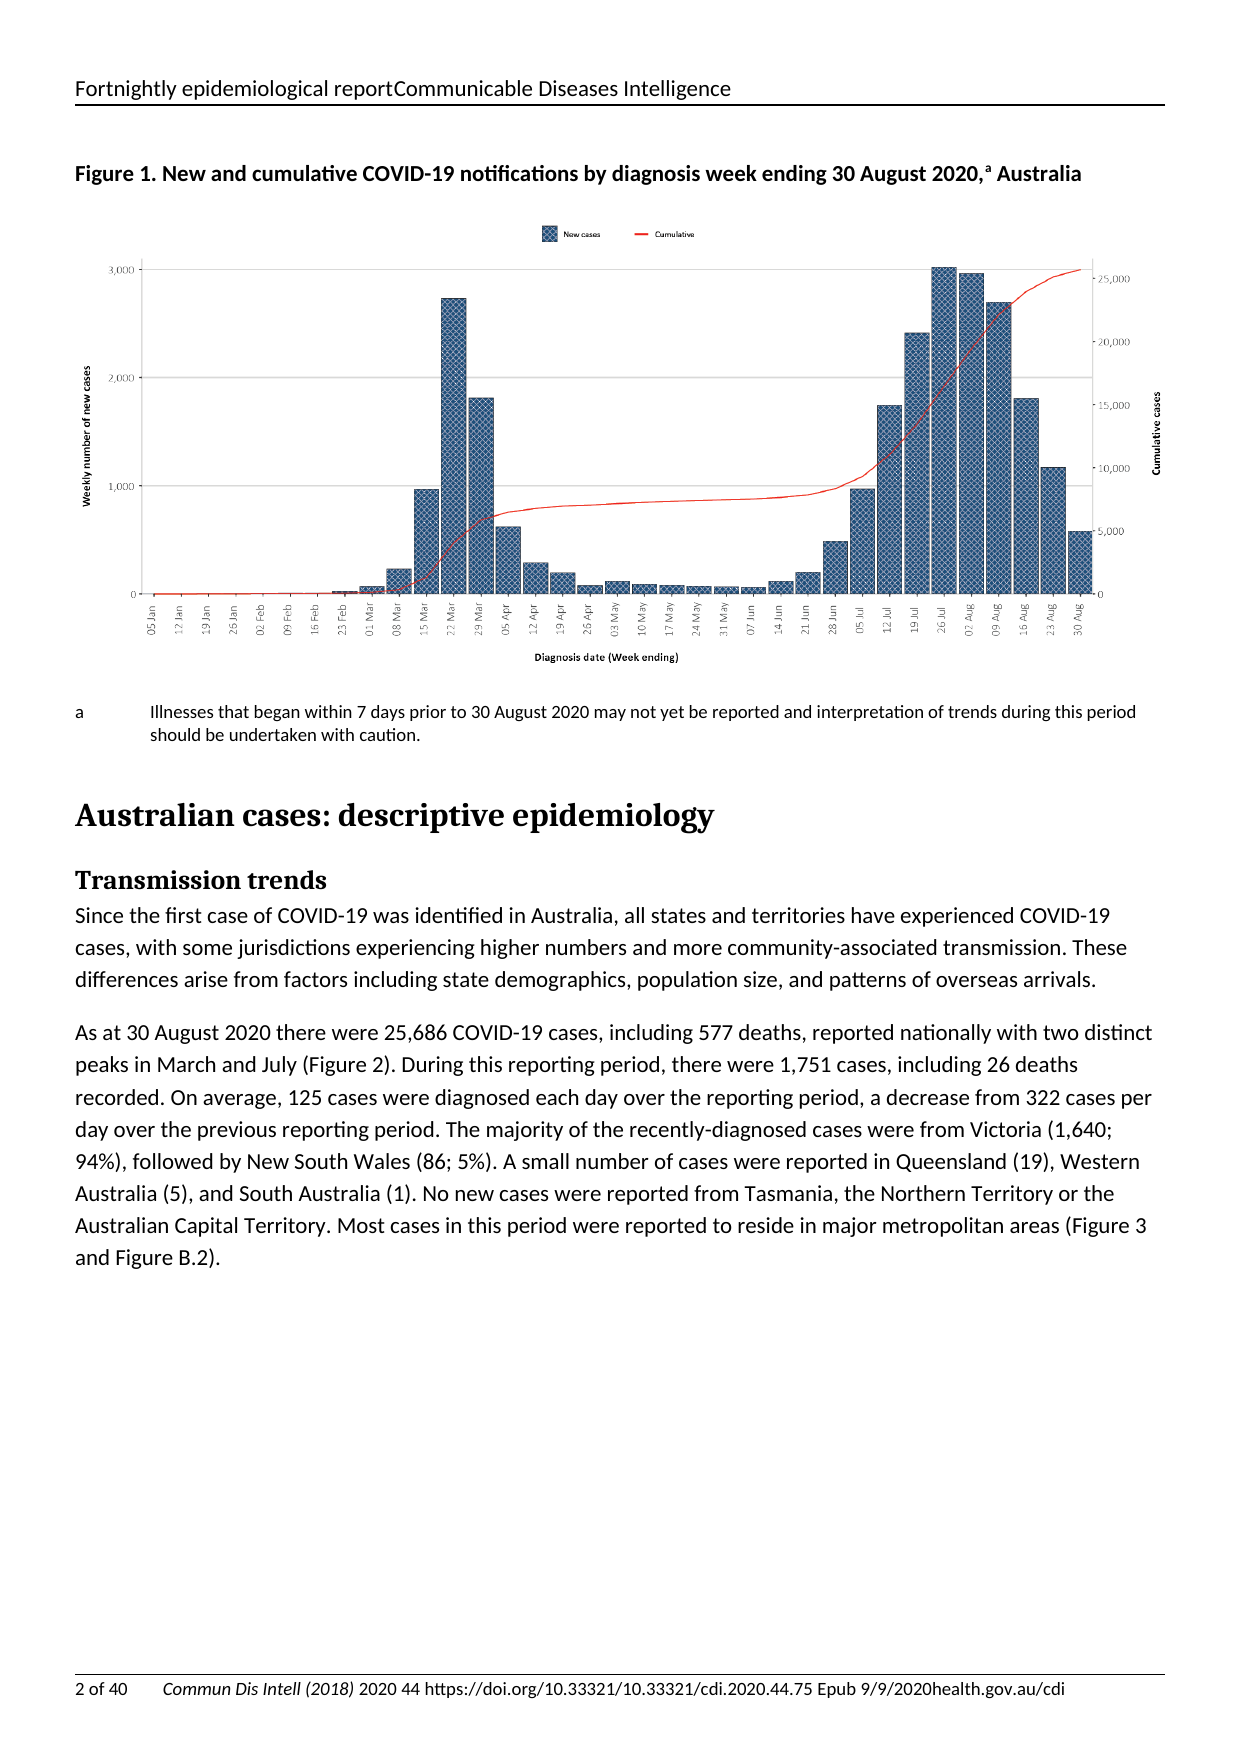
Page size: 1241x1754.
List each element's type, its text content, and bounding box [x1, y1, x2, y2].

text Since the first case of COVID-19 was identified in Australia, all states and territories have experienced COVID-19 cases, with some jurisdictions experiencing higher numbers and more community-associated transmission. These differences arise from factors including state demographics, population size, and patterns of overseas arrivals. [75, 901, 1165, 993]
subtitle Australian cases: descriptive epidemiology [75, 796, 1165, 834]
text a Illnesses that began within 7 days prior to 30 August 2020 may not yet be reported and interpretation of trends during this period should be undertaken with caution. [75, 700, 1165, 746]
text As at 30 August 2020 there were 25,686 COVID-19 cases, including 577 deaths, reported nationally with two distinct peaks in March and July (Figure 2). During this reporting period, there were 1,751 cases, including 26 deaths recorded. On average, 125 cases were diagnosed each day over the reporting period, a decrease from 322 cases per day over the previous reporting period. The majority of the recently-diagnosed cases were from Victoria (1,640; 94%), followed by New South Wales (86; 5%). A small number of cases were reported in Queensland (19), Western Australia (5), and South Australia (1). No new cases were reported from Tasmania, the Northern Territory or the Australian Capital Territory. Most cases in this period were reported to reside in major metropolitan areas (Figure 3 and Figure B.2). [75, 1018, 1165, 1272]
picture [75, 220, 1166, 667]
text Figure 1. New and cumulative COVID-19 notifications by diagnosis week ending 30 August 2020,a Australia [75, 159, 1165, 187]
subtitle Transmission trends [75, 865, 1165, 896]
